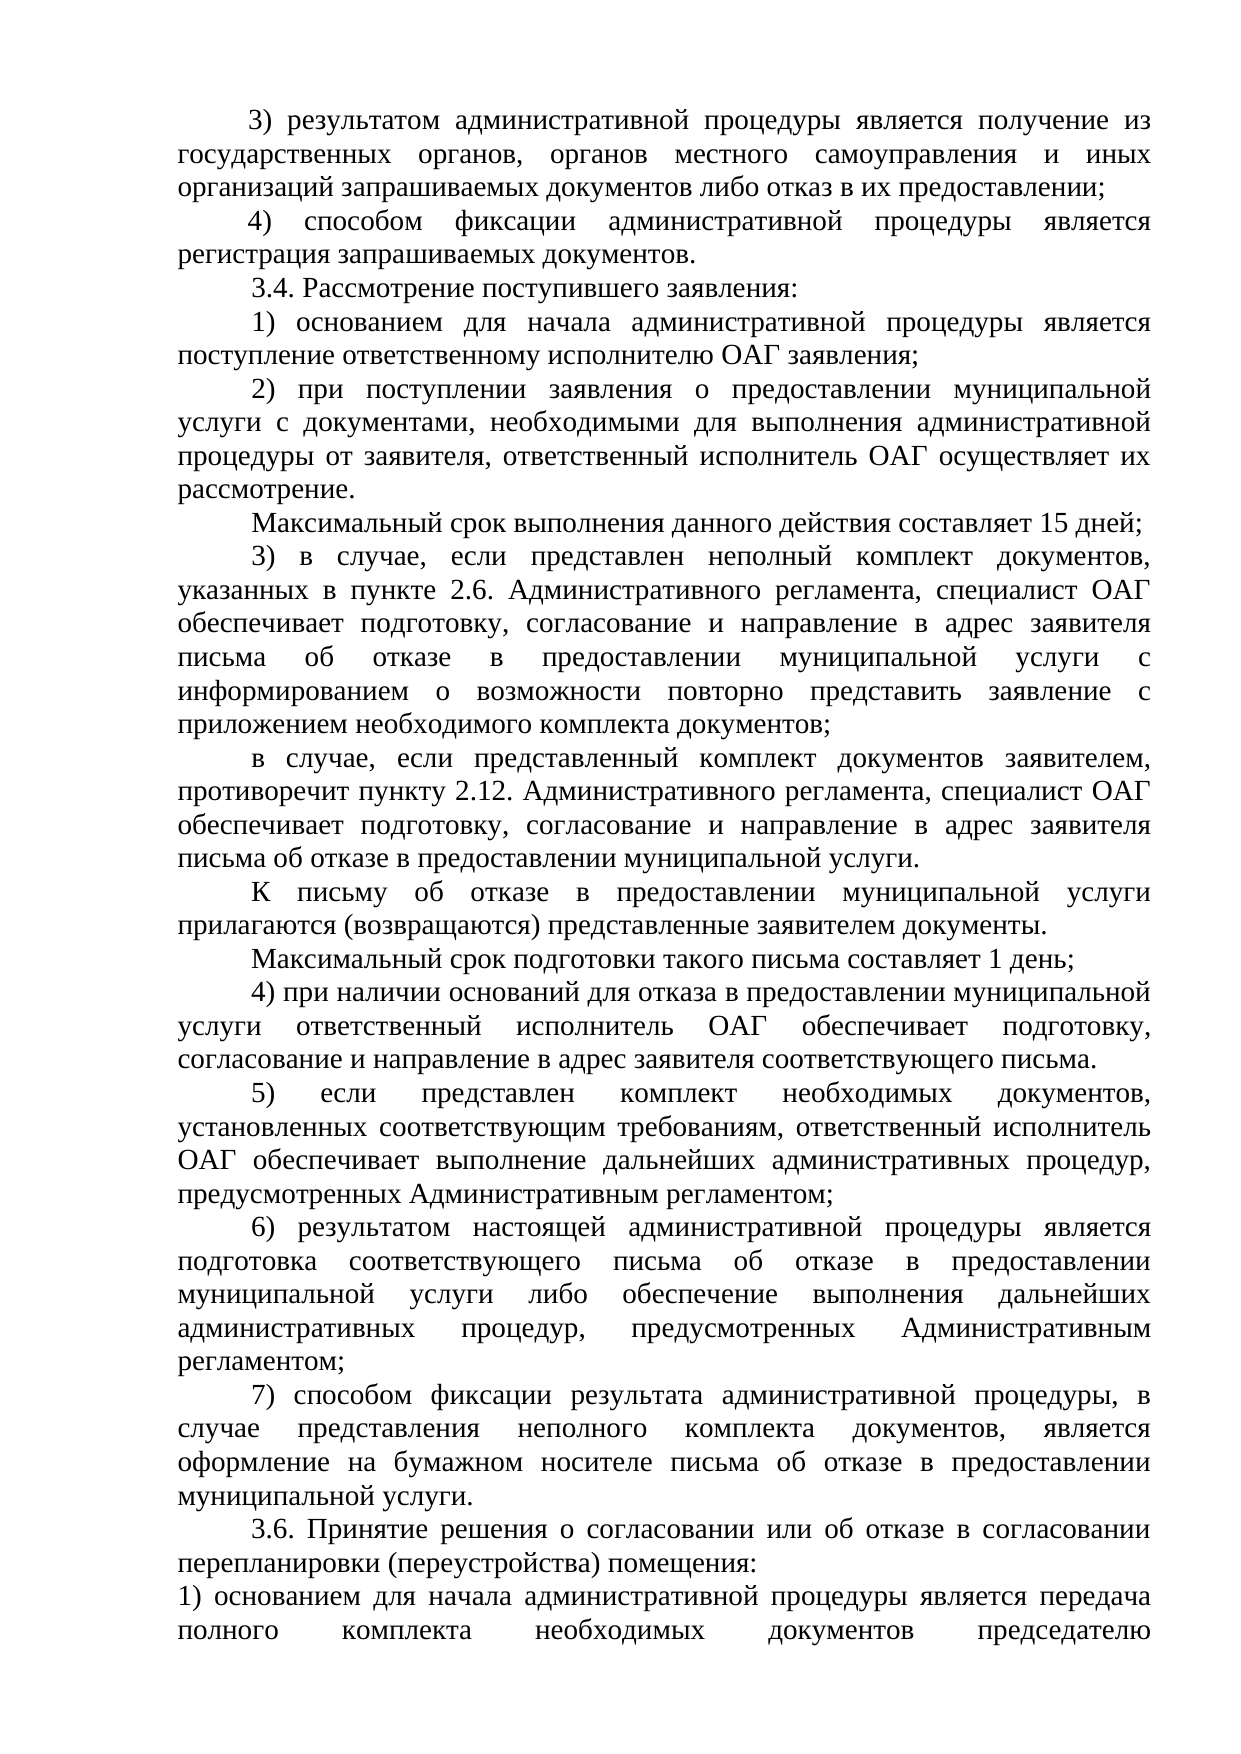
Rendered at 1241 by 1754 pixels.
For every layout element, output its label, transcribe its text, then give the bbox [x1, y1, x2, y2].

text 7) способом фиксации результата административной процедуры, в случае представления неполного комплекта документов, является оформление на бумажном носителе письма об отказе в предоставлении муниципальной услуги. [177, 1377, 1152, 1511]
text в случае, если представленный комплект документов заявителем, противоречит пункту 2.12. Административного регламента, специалист ОАГ обеспечивает подготовку, согласование и направление в адрес заявителя письма об отказе в предоставлении муниципальной услуги. [177, 740, 1152, 874]
text 3.4. Рассмотрение поступившего заявления: [177, 270, 1152, 304]
text Максимальный срок выполнения данного действия составляет 15 дней; [177, 505, 1152, 538]
text 2) при поступлении заявления о предоставлении муниципальной услуги с документами, необходимыми для выполнения административной процедуры от заявителя, ответственный исполнитель ОАГ осуществляет их рассмотрение. [177, 371, 1152, 505]
text 5) если представлен комплект необходимых документов, установленных соответствующим требованиям, ответственный исполнитель ОАГ обеспечивает выполнение дальнейших административных процедур, предусмотренных Административным регламентом; [177, 1075, 1152, 1209]
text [177, 1578, 1152, 1645]
text 4) способом фиксации административной процедуры является регистрация запрашиваемых документов. [177, 203, 1152, 270]
text 3) в случае, если представлен неполный комплект документов, указанных в пункте 2.6. Административного регламента, специалист ОАГ обеспечивает подготовку, согласование и направление в адрес заявителя письма об отказе в предоставлении муниципальной услуги с информированием о возможности повторно представить заявление с приложением необходимого комплекта документов; [177, 538, 1152, 740]
text Максимальный срок подготовки такого письма составляет 1 день; [177, 941, 1152, 974]
text 4) при наличии оснований для отказа в предоставлении муниципальной услуги ответственный исполнитель ОАГ обеспечивает подготовку, согласование и направление в адрес заявителя соответствующего письма. [177, 974, 1152, 1075]
text К письму об отказе в предоставлении муниципальной услуги прилагаются (возвращаются) представленные заявителем документы. [177, 874, 1152, 941]
text 3.6. Принятие решения о согласовании или об отказе в согласовании перепланировки (переустройства) помещения: [177, 1511, 1152, 1578]
text 6) результатом настоящей административной процедуры является подготовка соответствующего письма об отказе в предоставлении муниципальной услуги либо обеспечение выполнения дальнейших административных процедур, предусмотренных Административным регламентом; [177, 1209, 1152, 1377]
text 3) результатом административной процедуры является получение из государственных органов, органов местного самоуправления и иных организаций запрашиваемых документов либо отказ в их предоставлении; [177, 102, 1152, 203]
text 1) основанием для начала административной процедуры является поступление ответственному исполнителю ОАГ заявления; [177, 304, 1152, 371]
